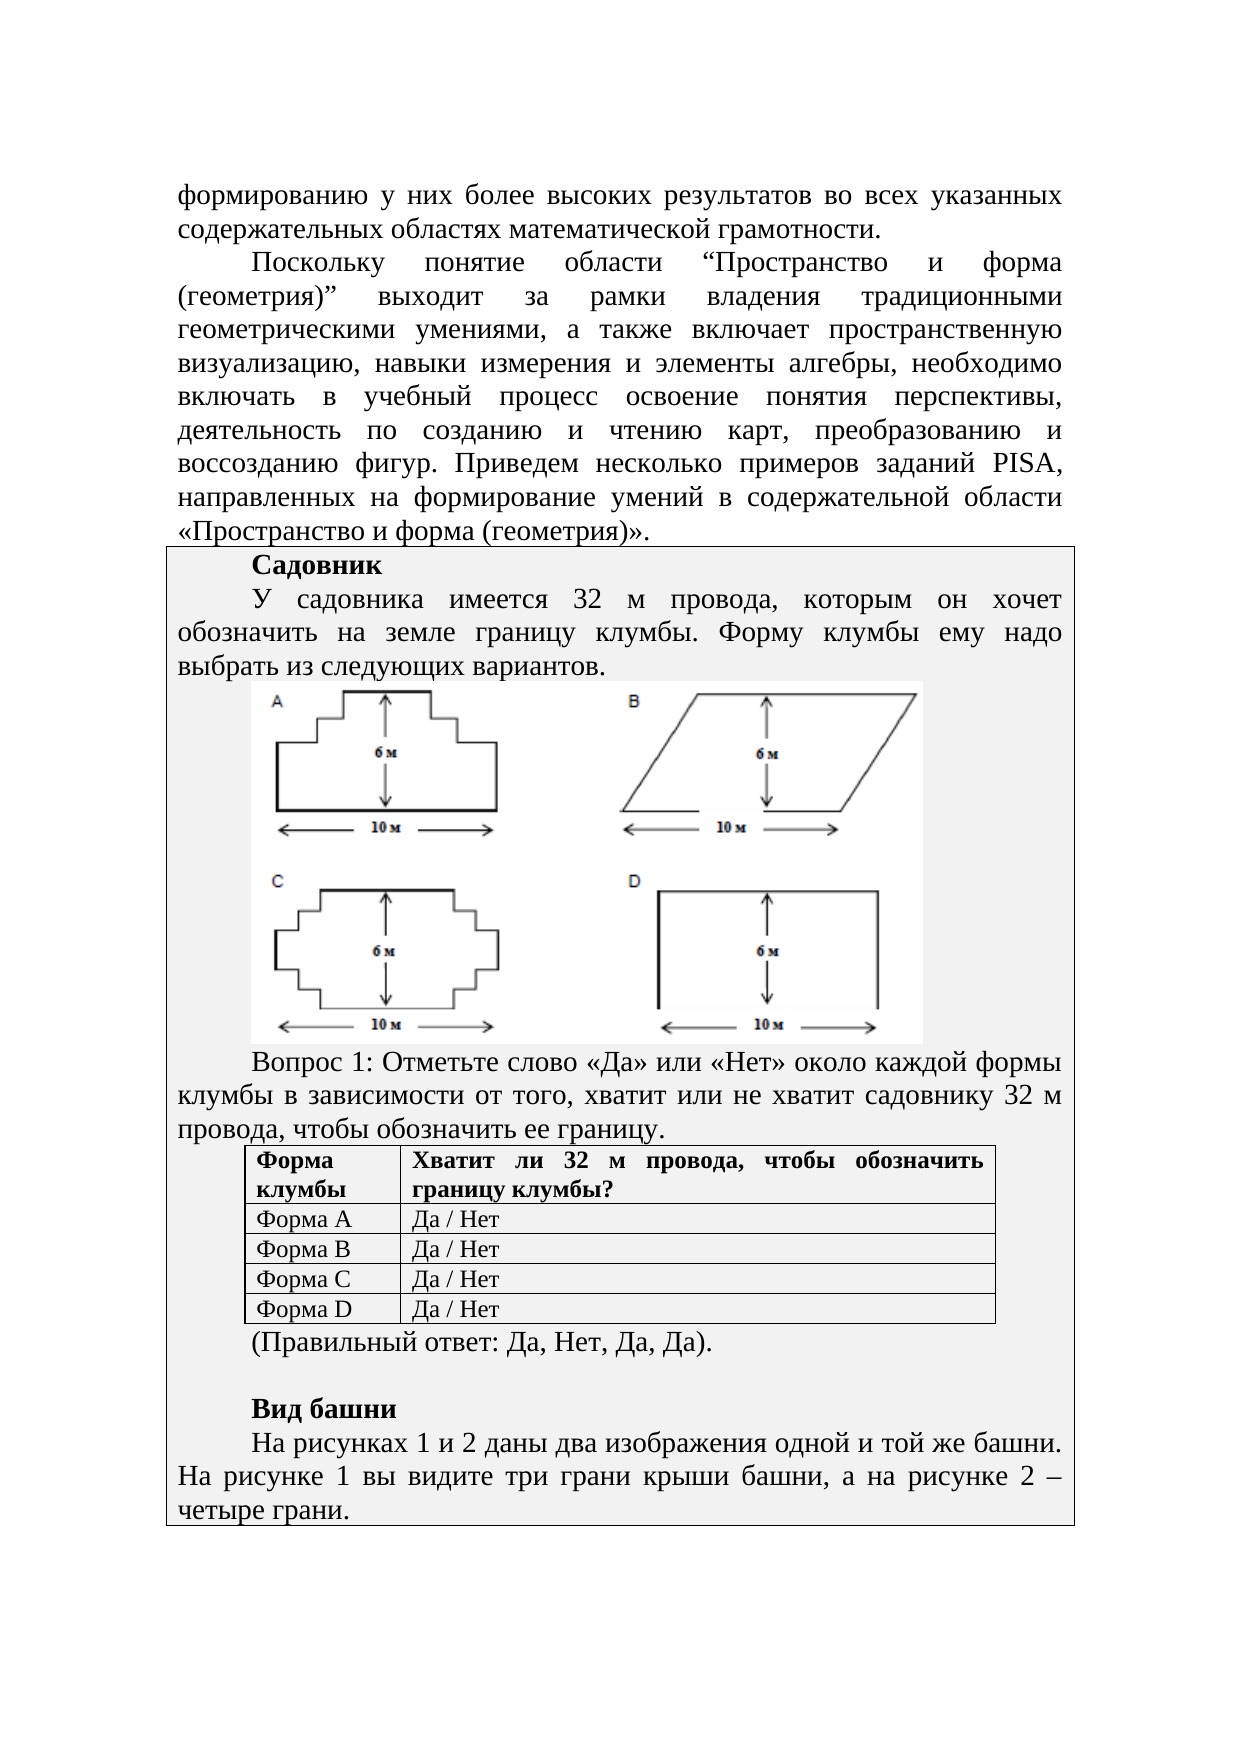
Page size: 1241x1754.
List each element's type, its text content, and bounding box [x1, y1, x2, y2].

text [177, 177, 1063, 244]
picture [251, 681, 923, 1044]
text Поскольку понятие области “Пространство и форма (геометрия)” выходит за рамки владения традиционными геометрическими умениями, а также включает пространственную визуализацию, навыки измерения и элементы алгебры, необходимо включать в учебный процесс освоение понятия перспективы, деятельность по созданию и чтению карт, преобразованию и воссозданию фигур. Приведем несколько примеров заданий PISA, направленных на формирование умений в содержательной области «Пространство и форма (геометрия)». [177, 244, 1063, 546]
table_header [167, 547, 1074, 1525]
